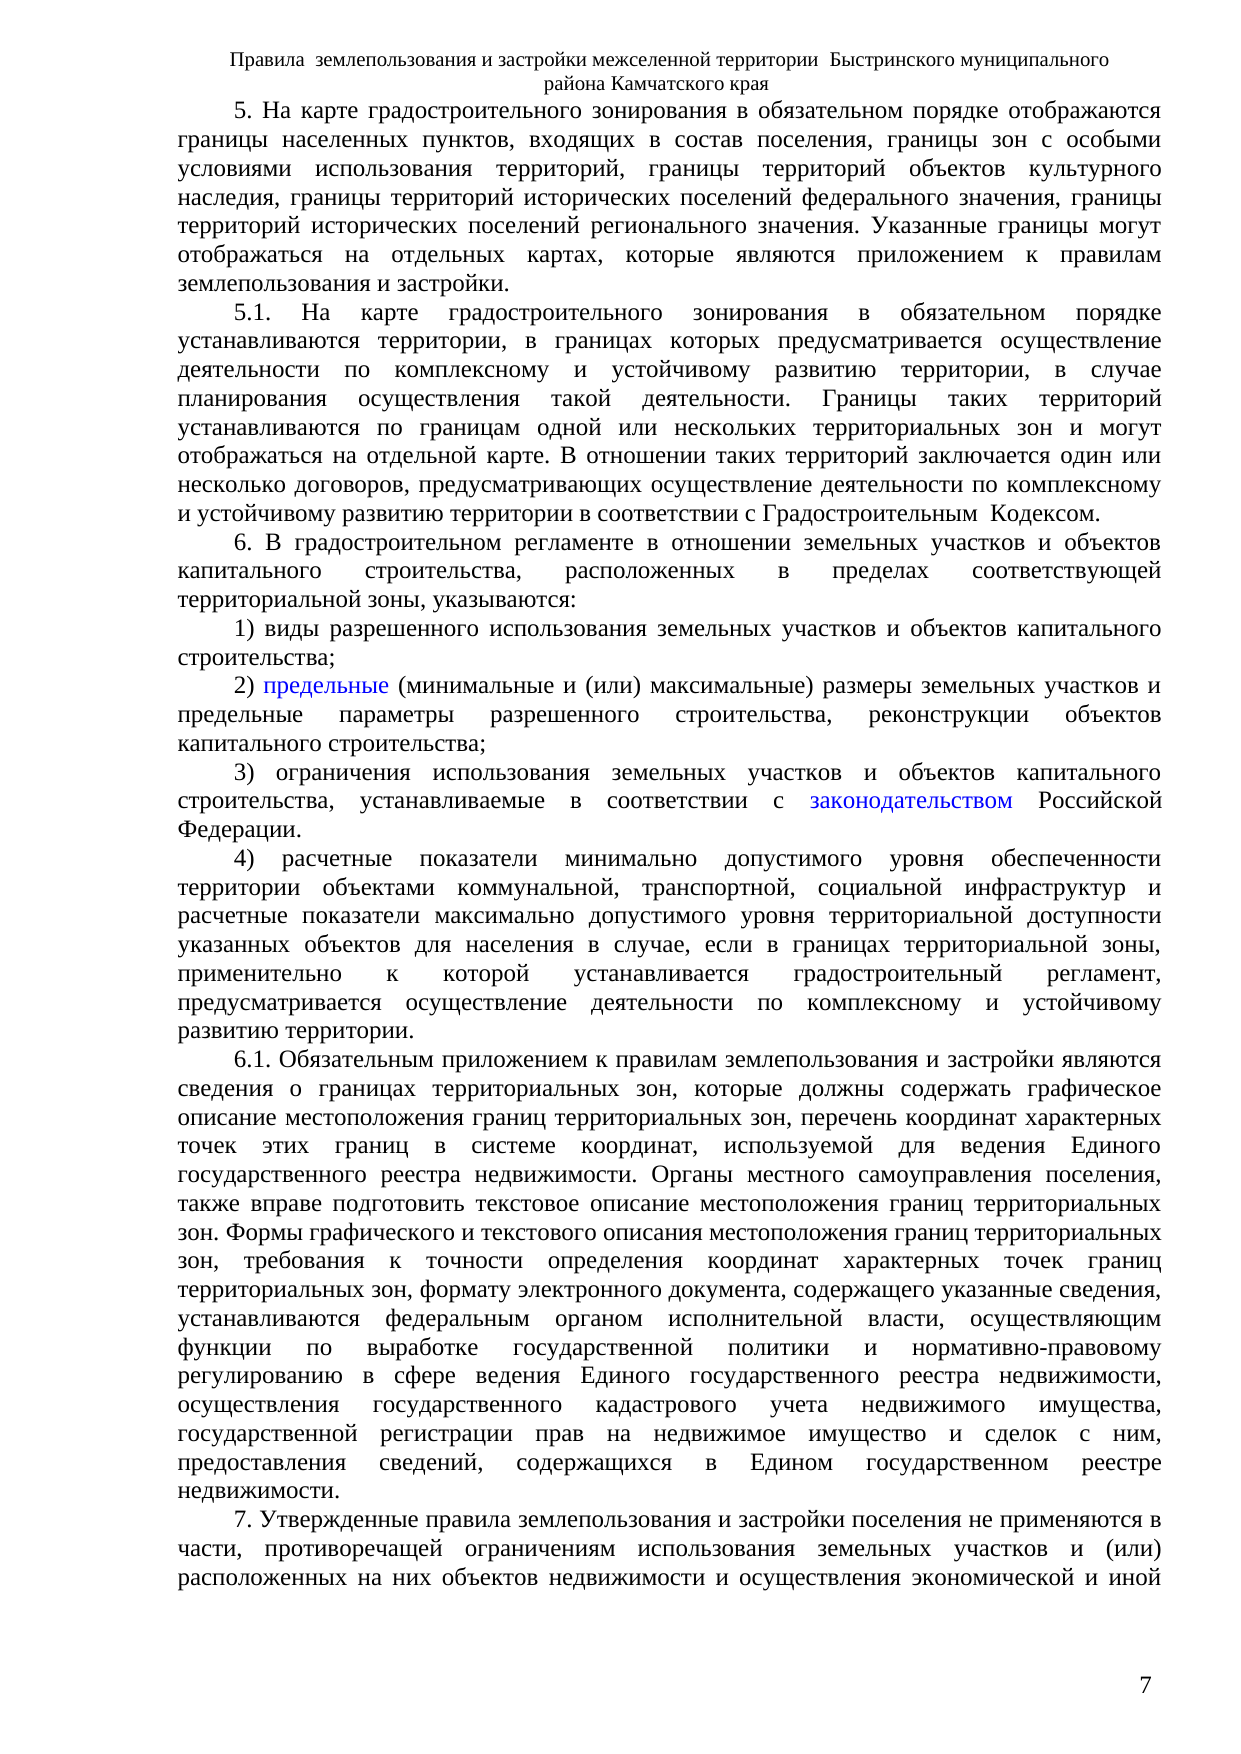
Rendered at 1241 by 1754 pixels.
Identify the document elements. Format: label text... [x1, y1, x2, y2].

text 5. На карте градостроительного зонирования в обязательном порядке отображаются границы населенных пунктов, входящих в состав поселения, границы зон с особыми условиями использования территорий, границы территорий объектов культурного наследия, границы территорий исторических поселений федерального значения, границы территорий исторических поселений регионального значения. Указанные границы могут отображаться на отдельных картах, которые являются приложением к правилам землепользования и застройки. [177, 95, 1162, 297]
text 5.1. На карте градостроительного зонирования в обязательном порядке устанавливаются территории, в границах которых предусматривается осуществление деятельности по комплексному и устойчивому развитию территории, в случае планирования осуществления такой деятельности. Границы таких территорий устанавливаются по границам одной или нескольких территориальных зон и могут отображаться на отдельной карте. В отношении таких территорий заключается один или несколько договоров, предусматривающих осуществление деятельности по комплексному и устойчивому развитию территории в соответствии с Градостроительным Кодексом. [177, 297, 1162, 527]
text 2) предельные (минимальные и (или) максимальные) размеры земельных участков и предельные параметры разрешенного строительства, реконструкции объектов капитального строительства; [177, 670, 1162, 757]
text 4) расчетные показатели минимально допустимого уровня обеспеченности территории объектами коммунальной, транспортной, социальной инфраструктур и расчетные показатели максимально допустимого уровня территориальной доступности указанных объектов для населения в случае, если в границах территориальной зоны, применительно к которой устанавливается градостроительный регламент, предусматривается осуществление деятельности по комплексному и устойчивому развитию территории. [177, 843, 1162, 1044]
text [177, 1504, 1162, 1590]
text 1) виды разрешенного использования земельных участков и объектов капитального строительства; [177, 613, 1162, 670]
text 6.1. Обязательным приложением к правилам землепользования и застройки являются сведения о границах территориальных зон, которые должны содержать графическое описание местоположения границ территориальных зон, перечень координат характерных точек этих границ в системе координат, используемой для ведения Единого государственного реестра недвижимости. Органы местного самоуправления поселения, также вправе подготовить текстовое описание местоположения границ территориальных зон. Формы графического и текстового описания местоположения границ территориальных зон, требования к точности определения координат характерных точек границ территориальных зон, формату электронного документа, содержащего указанные сведения, устанавливаются федеральным органом исполнительной власти, осуществляющим функции по выработке государственной политики и нормативно-правовому регулированию в сфере ведения Единого государственного реестра недвижимости, осуществления государственного кадастрового учета недвижимого имущества, государственной регистрации прав на недвижимое имущество и сделок с ним, предоставления сведений, содержащихся в Едином государственном реестре недвижимости. [177, 1044, 1162, 1504]
text 6. В градостроительном регламенте в отношении земельных участков и объектов капитального строительства, расположенных в пределах соответствующей территориальной зоны, указываются: [177, 527, 1162, 613]
text 3) ограничения использования земельных участков и объектов капитального строительства, устанавливаемые в соответствии с законодательством Российской Федерации. [177, 757, 1162, 843]
